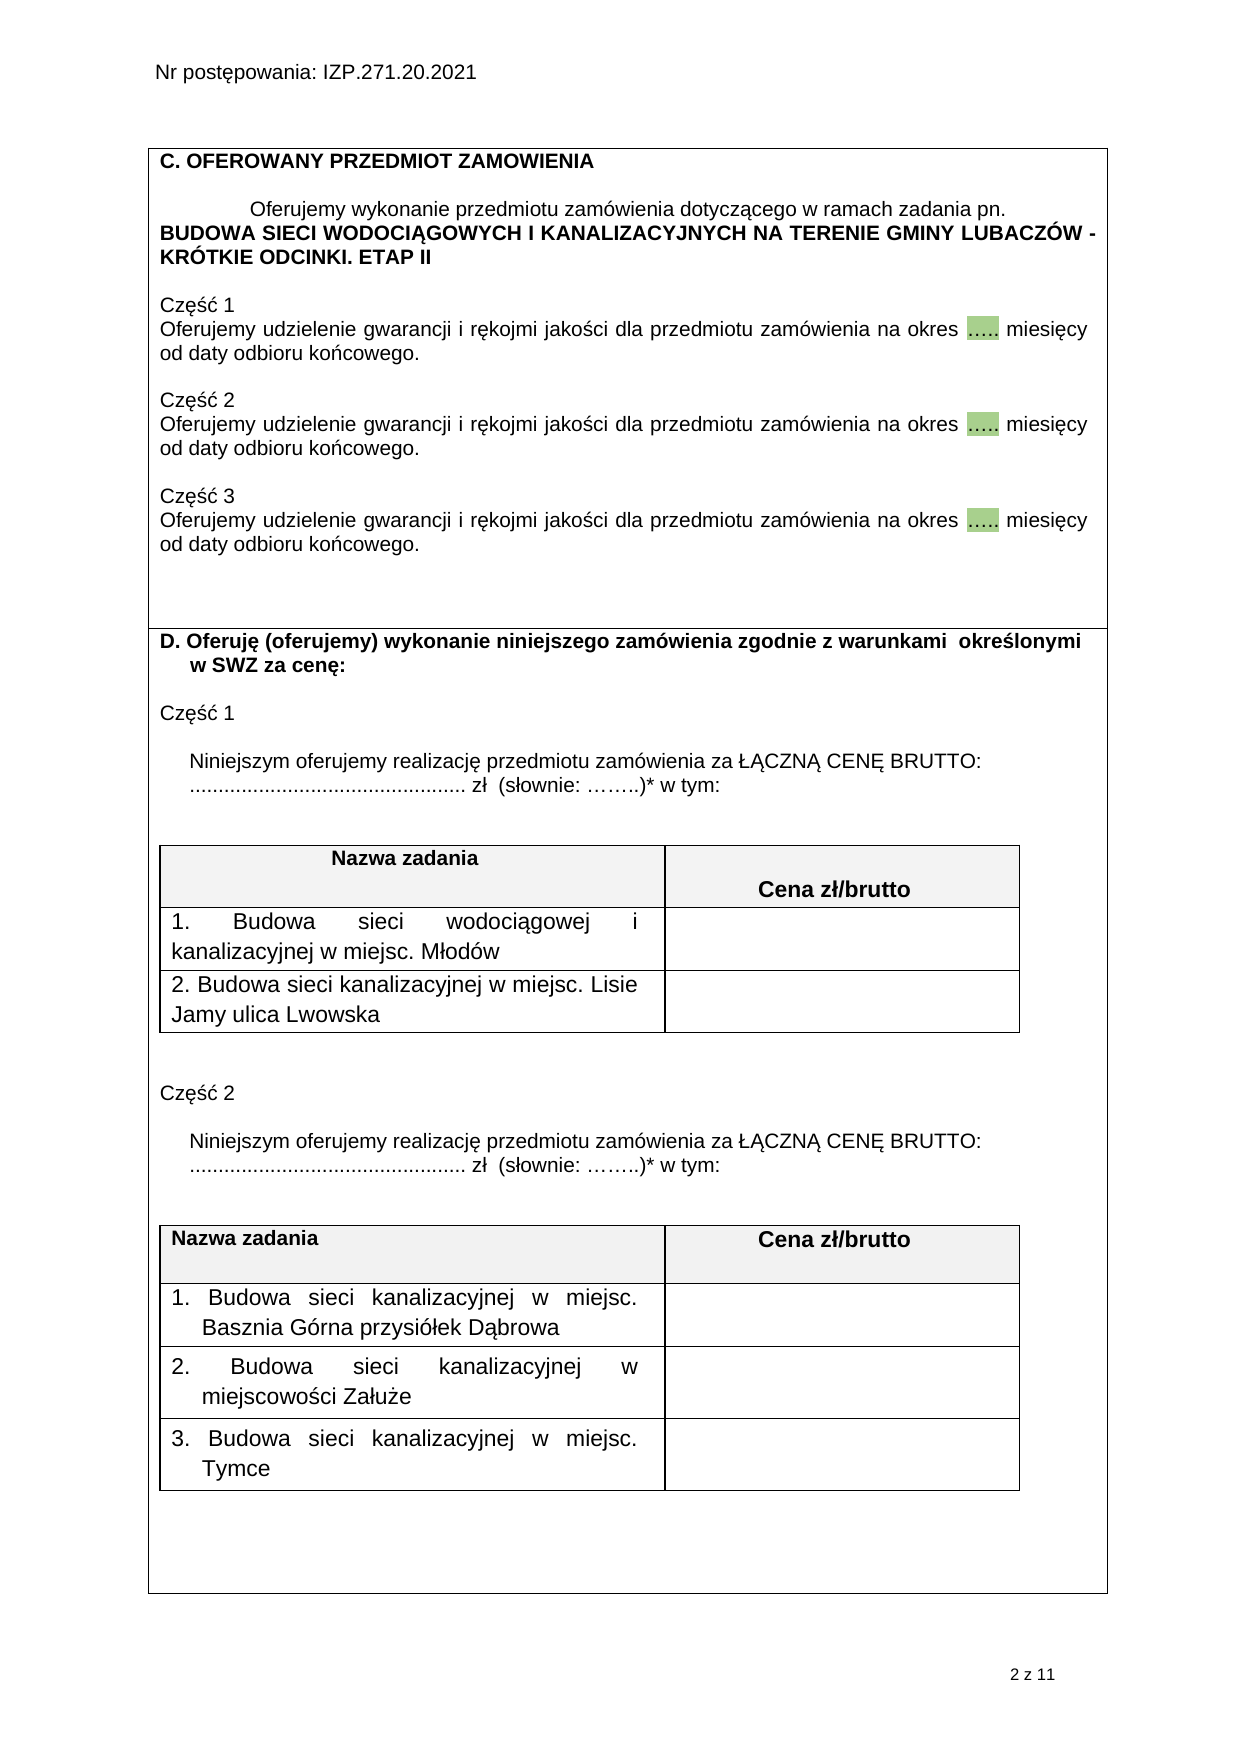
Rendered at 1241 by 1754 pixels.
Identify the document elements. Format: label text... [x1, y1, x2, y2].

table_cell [149, 629, 1107, 1593]
table_header C. OFEROWANY PRZEDMIOT ZAMOWIENIA Oferujemy wykonanie przedmiotu zamówienia dotyczącego w ramach zadania pn. BUDOWA SIECI WODOCIĄGOWYCH I KANALIZACYJNYCH NA TERENIE GMINY LUBACZÓW - KRÓTKIE ODCINKI. ETAP II Część 1 Oferujemy udzielenie gwarancji i rękojmi jakości dla przedmiotu zamówienia na okres ….. miesięcy od daty odbioru końcowego. Część 2 Oferujemy udzielenie gwarancji i rękojmi jakości dla przedmiotu zamówienia na okres ….. miesięcy od daty odbioru końcowego. Część 3 Oferujemy udzielenie gwarancji i rękojmi jakości dla przedmiotu zamówienia na okres ….. miesięcy od daty odbioru końcowego. [149, 149, 1107, 628]
